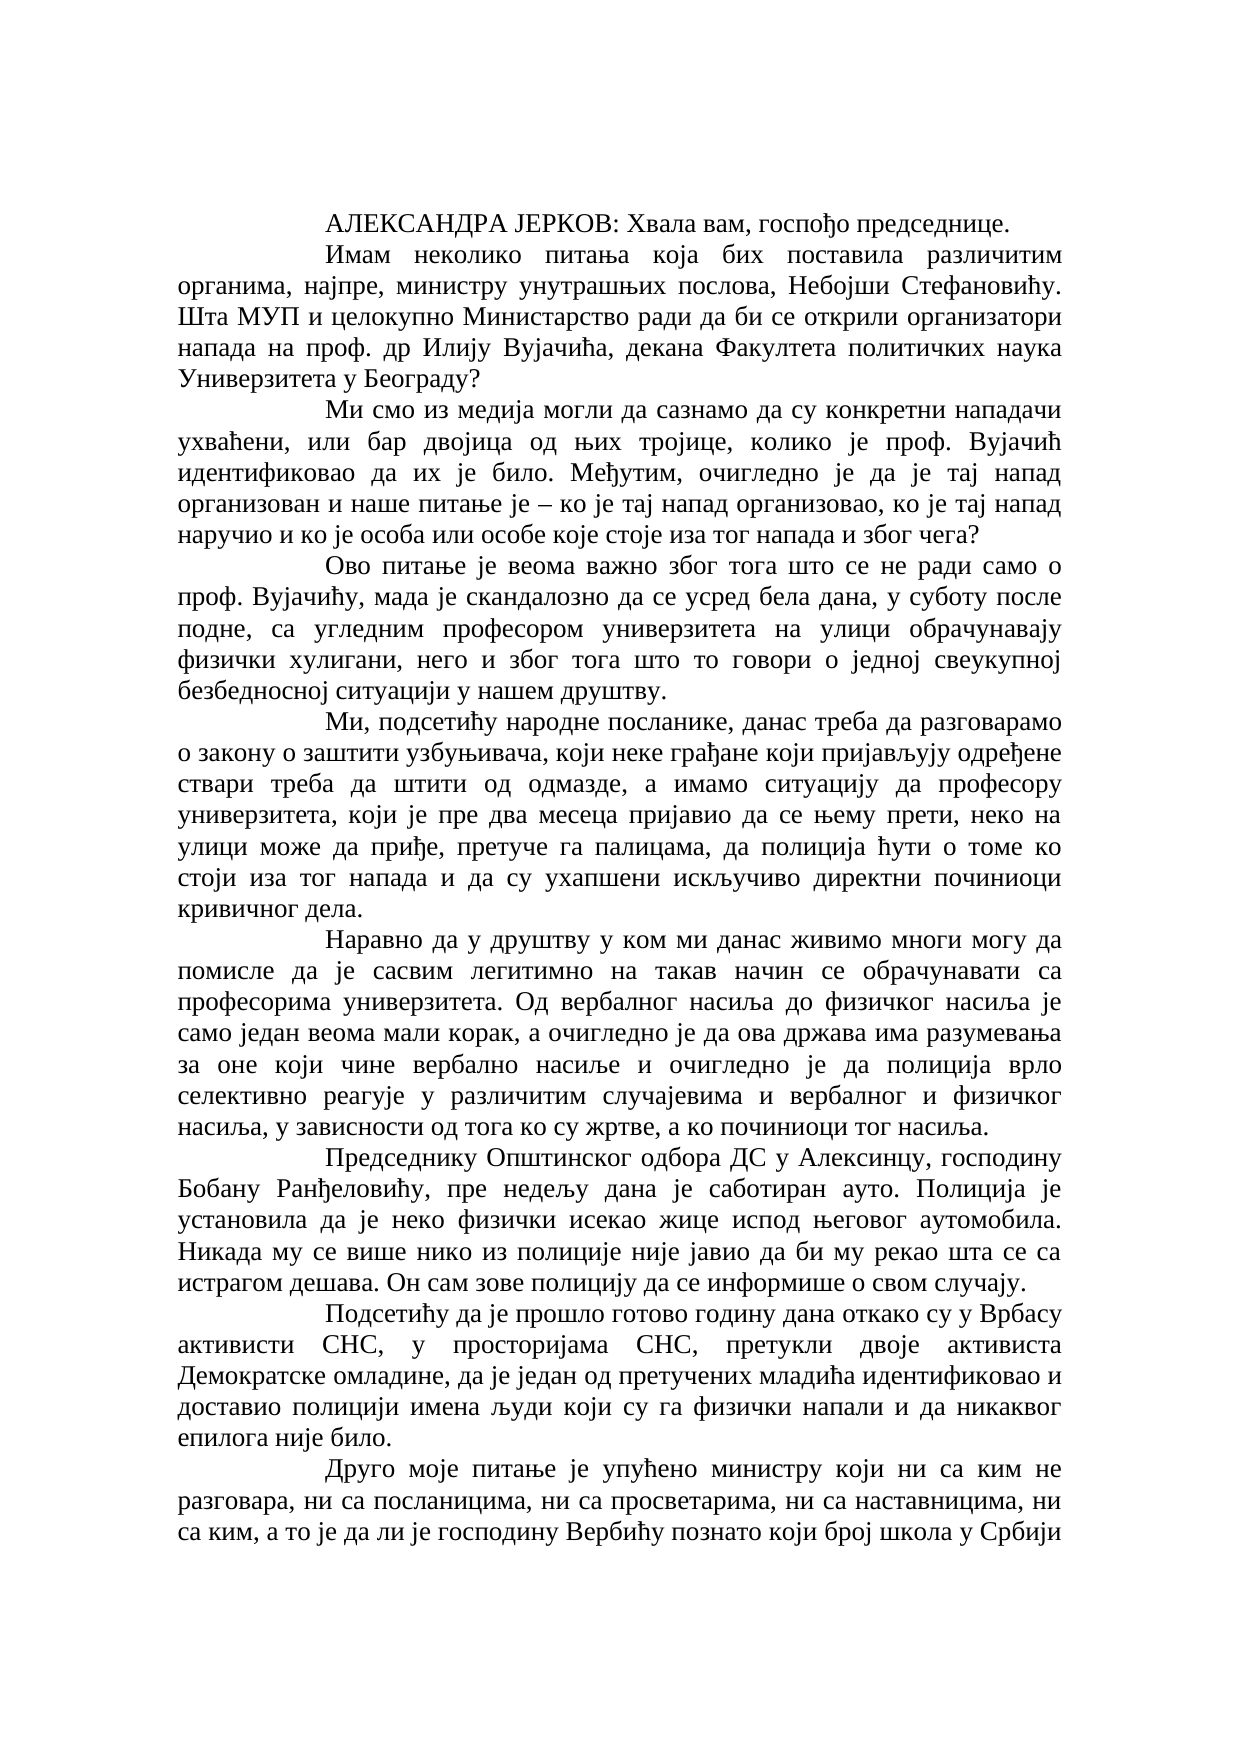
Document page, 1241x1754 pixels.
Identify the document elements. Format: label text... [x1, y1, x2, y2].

text Председнику Општинског одбора ДС у Алексинцу, господину Бобану Ранђеловићу, пре недељу дана је саботиран ауто. Полиција је установила да је неко физички исекао жице испод његовог аутомобила. Никада му се више нико из полиције није јавио да би му рекао шта се са истрагом дешава. Он сам зове полицију да се информише о свом случају. [177, 1141, 1063, 1297]
text Ово питање је веома важно због тога што се не ради само о проф. Вујачићу, мада је скандалозно да се усред бела дана, у суботу после подне, са угледним професором универзитета на улици обрачунавају физички хулигани, него и због тога што то говори о једној свеукупној безбедносној ситуацији у нашем друштву. [177, 549, 1063, 705]
text Ми смо из медија могли да сазнамо да су конкретни нападачи ухваћени, или бар двојица од њих тројице, колико је проф. Вујачић идентификовао да их је било. Међутим, очигледно је да је тај напад организован и наше питање је – ко је тај напад организовао, ко је тај напад наручио и ко је особа или особе које стоје иза тог напада и због чега? [177, 394, 1063, 549]
text Ми, подсетићу народне посланике, данас треба да разговарамо о закону о заштити узбуњивача, који неке грађане који пријављују одређене ствари треба да штити од одмазде, а имамо ситуацију да професору универзитета, који је пре два месеца пријавио да се њему прети, неко на улици може да приђе, претуче га палицама, да полиција ћути о томе ко стоји иза тог напада и да су ухапшени искључиво директни починиоци кривичног дела. [177, 705, 1063, 923]
text Подсетићу да је прошло готово годину дана откако су у Врбасу активисти СНС, у просторијама СНС, претукли двоје активиста Демократске омладине, да је један од претучених младића идентификовао и доставио полицији имена људи који су га физички напали и да никаквог епилога није било. [177, 1297, 1063, 1453]
text Имам неколико питања која бих поставила различитим органима, најпре, министру унутрашњих послова, Небојши Стефановићу. Шта МУП и целокупно Министарство ради да би се открили организатори напада на проф. др Илију Вујачића, декана Факултета политичких наука Универзитета у Београду? [177, 238, 1063, 394]
text Наравно да у друштву у ком ми данас живимо многи могу да помисле да је сасвим легитимно на такав начин се обрачунавати са професорима универзитета. Од вербалног насиља до физичког насиља је само један веома мали корак, а очигледно је да ова држава има разумевања за оне који чине вербално насиље и очигледно је да полиција врло селективно реагује у различитим случајевима и вербалног и физичког насиља, у зависности од тога ко су жртве, а ко починиоци тог насиља. [177, 923, 1063, 1141]
text АЛЕКСАНДРА ЈЕРКОВ: Хвала вам, госпођо председнице. [177, 207, 1063, 238]
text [177, 1453, 1063, 1546]
